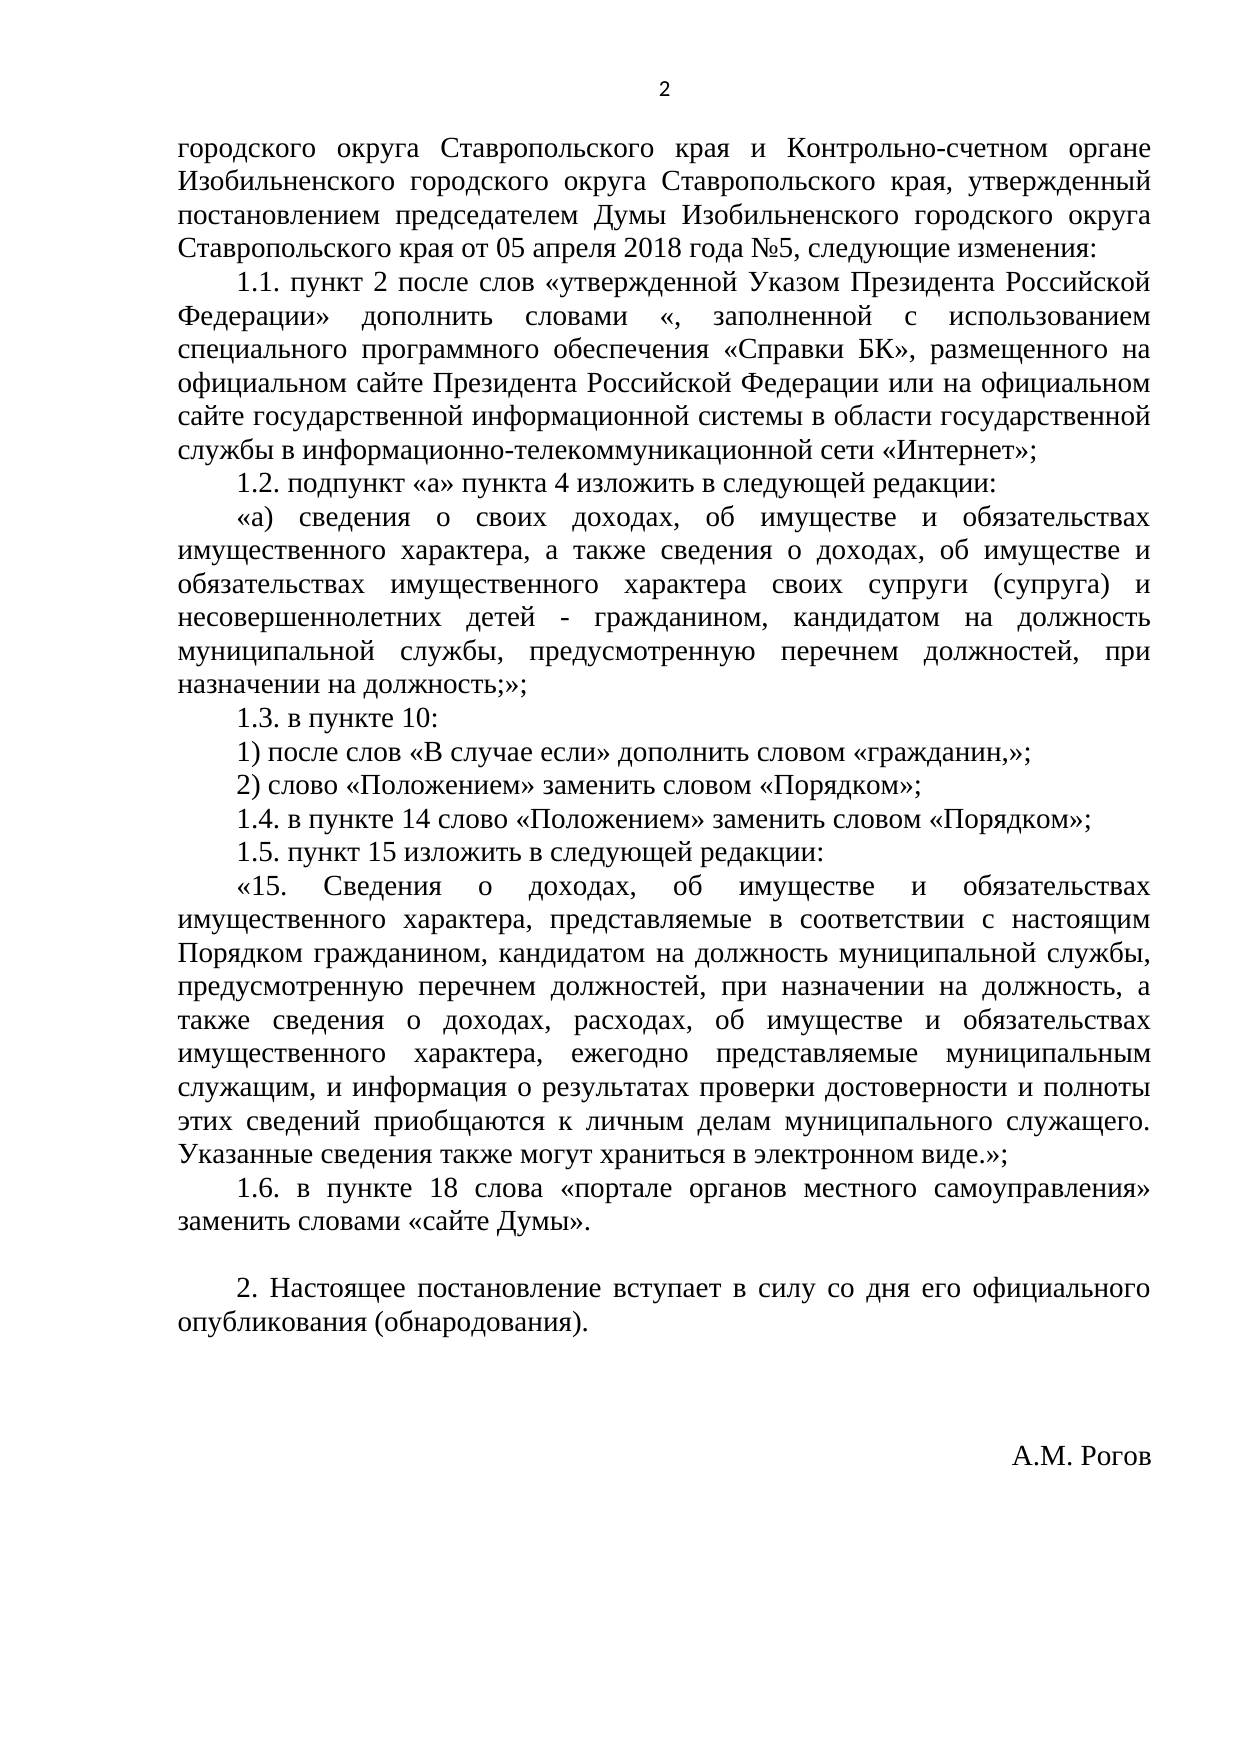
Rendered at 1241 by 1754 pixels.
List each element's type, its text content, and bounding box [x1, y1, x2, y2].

title 1.5. пункт 15 изложить в следующей редакции: [177, 834, 1152, 868]
text «а) сведения о своих доходах, об имуществе и обязательствах имущественного характера, а также сведения о доходах, об имуществе и обязательствах имущественного характера своих супруги (супруга) и несовершеннолетних детей - гражданином, кандидатом на должность муниципальной службы, предусмотренную перечнем должностей, при назначении на должность;»; [177, 499, 1152, 700]
title 1.3. в пункте 10: [177, 700, 1152, 734]
title «15. Сведения о доходах, об имуществе и обязательствах имущественного характера, представляемые в соответствии с настоящим Порядком гражданином, кандидатом на должность муниципальной службы, предусмотренную перечнем должностей, при назначении на должность, а также сведения о доходах, расходах, об имуществе и обязательствах имущественного характера, ежегодно представляемые муниципальным служащим, и информация о результатах проверки достоверности и полноты этих сведений приобщаются к личным делам муниципального служащего. Указанные сведения также могут храниться в электронном виде.»; [177, 868, 1152, 1170]
title 1.2. подпункт «а» пункта 4 изложить в следующей редакции: [177, 465, 1152, 499]
title 1.1. пункт 2 после слов «утвержденной Указом Президента Российской Федерации» дополнить словами «, заполненной с использованием специального программного обеспечения «Справки БК», размещенного на официальном сайте Президента Российской Федерации или на официальном сайте государственной информационной системы в области государственной службы в информационно-телекоммуникационной сети «Интернет»; [177, 264, 1152, 465]
title 2) слово «Положением» заменить словом «Порядком»; [177, 767, 1152, 801]
title 1.4. в пункте 14 слово «Положением» заменить словом «Порядком»; [177, 801, 1152, 834]
title 1) после слов «В случае если» дополнить словом «гражданин,»; [177, 734, 1152, 767]
text 2. Настоящее постановление вступает в силу со дня его официального опубликования (обнародования). [177, 1270, 1152, 1337]
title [177, 130, 1152, 264]
text А.М. Рогов [177, 1438, 1152, 1472]
text 1.6. в пункте 18 слова «портале органов местного самоуправления» заменить словами «сайте Думы». [177, 1170, 1152, 1237]
